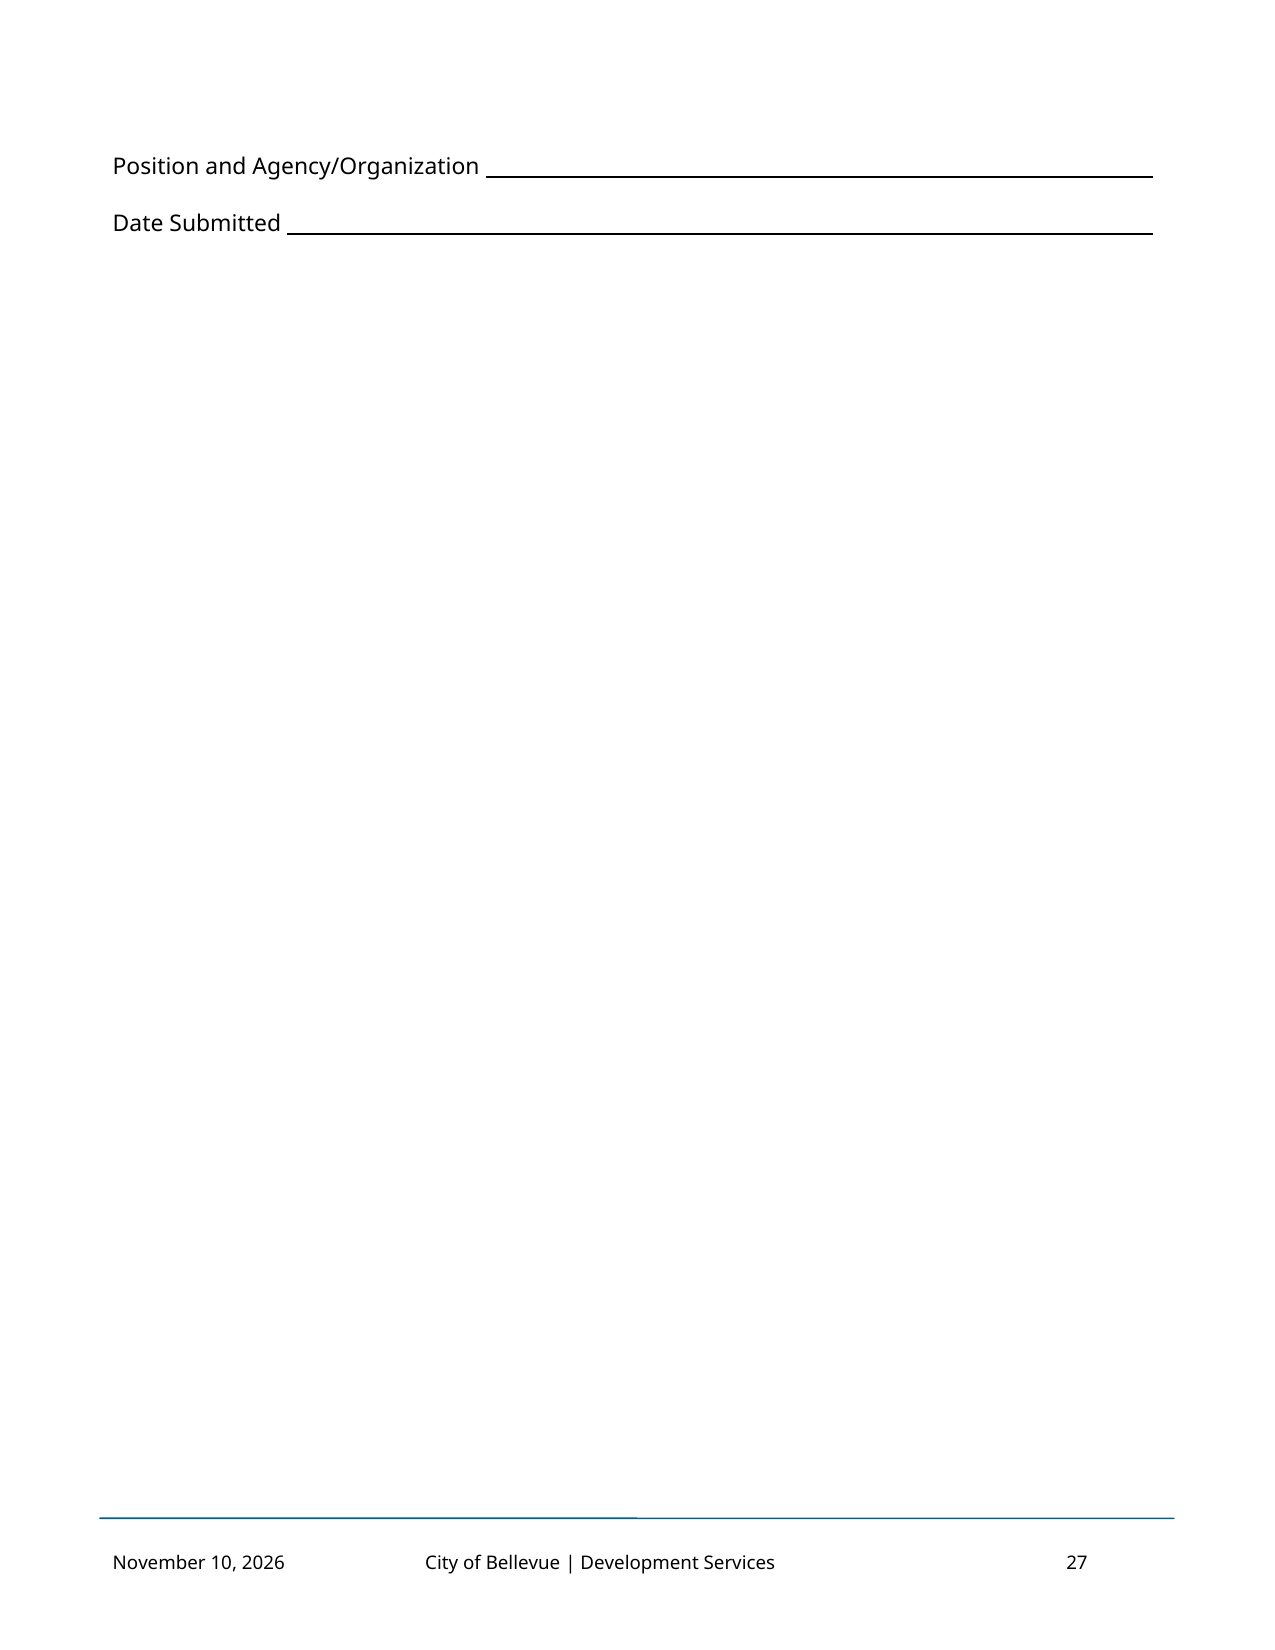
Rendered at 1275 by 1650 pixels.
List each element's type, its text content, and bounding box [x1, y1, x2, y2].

text Date Submitted [112, 207, 1162, 238]
text Position and Agency/Organization [112, 150, 1162, 181]
